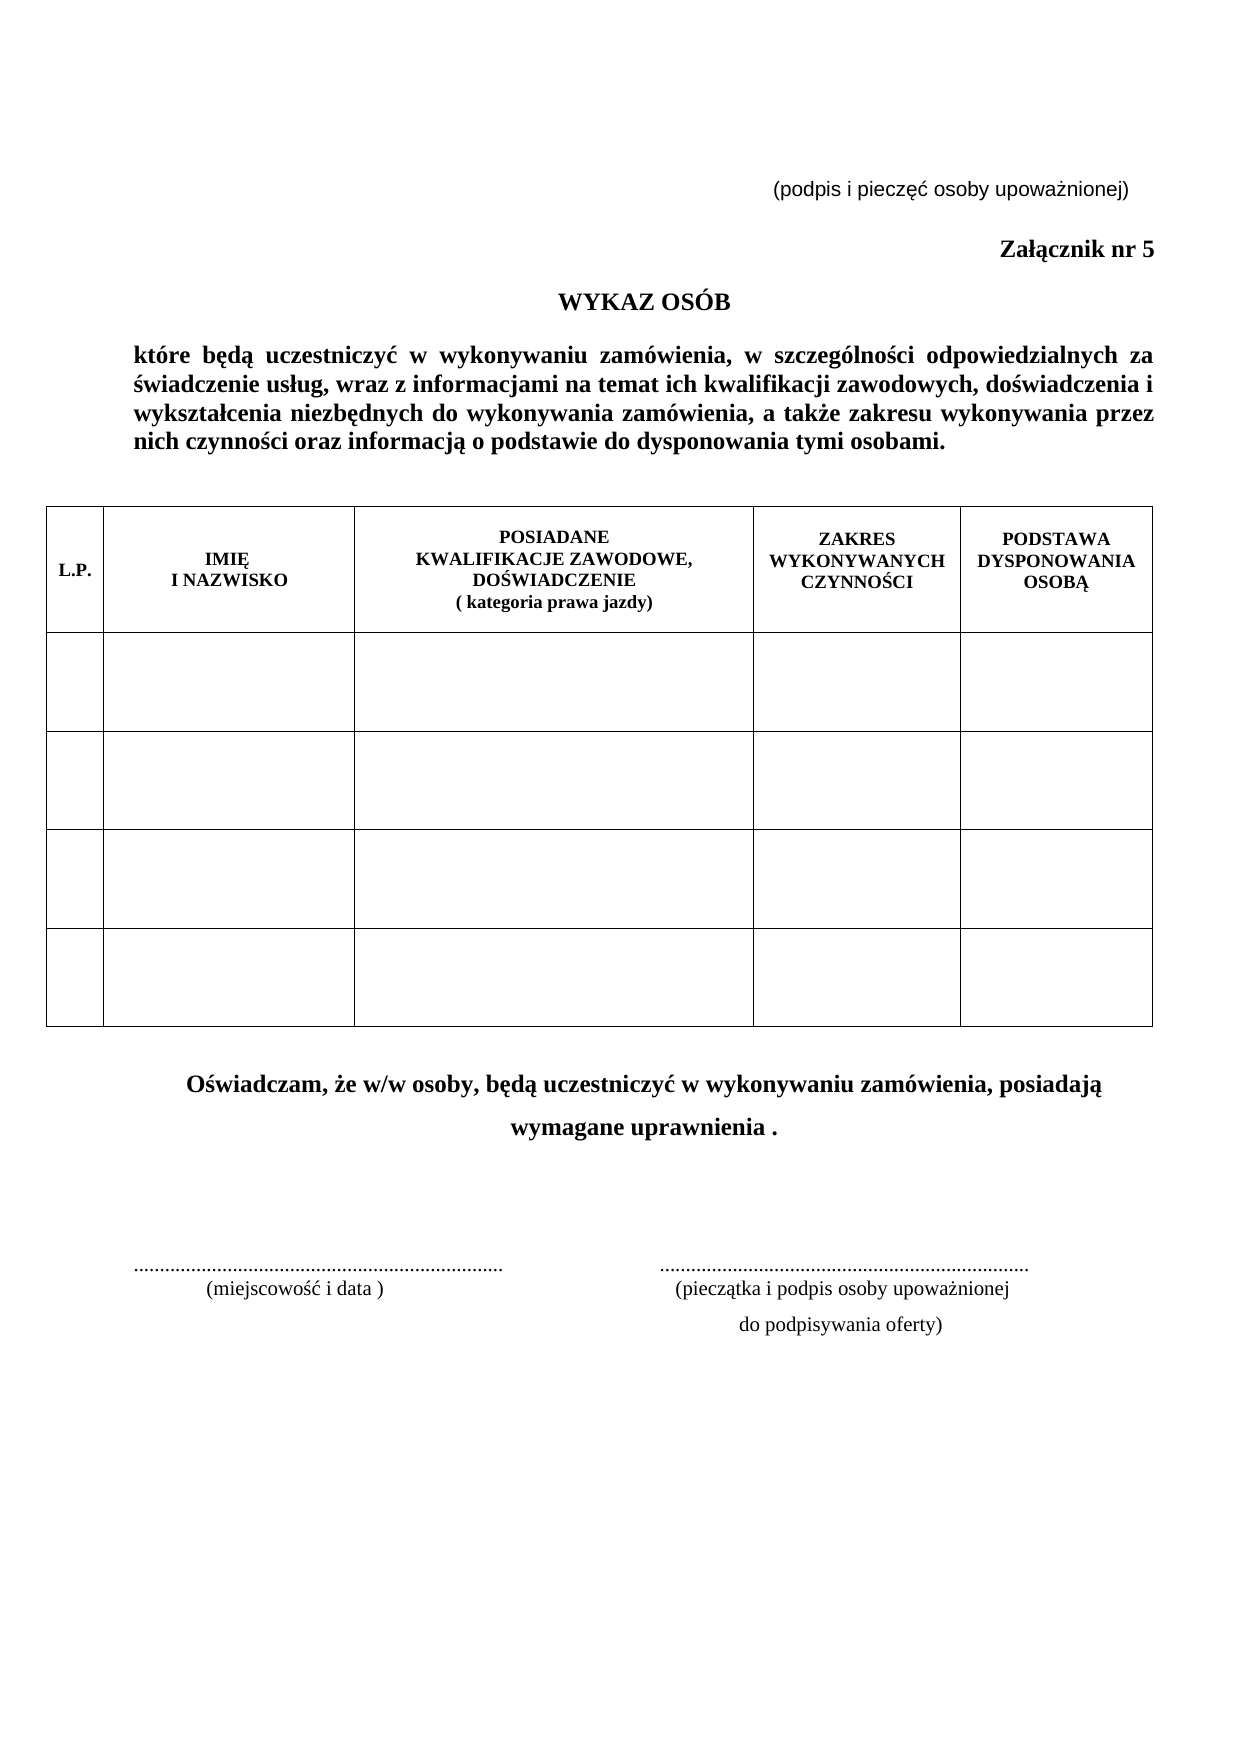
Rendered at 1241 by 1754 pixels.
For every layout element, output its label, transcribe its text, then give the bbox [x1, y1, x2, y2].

text WYKAZ OSÓB [133, 287, 1155, 316]
table_cell [104, 633, 354, 731]
table_header L.P. [47, 507, 103, 632]
table_cell [961, 929, 1152, 1026]
table_cell [47, 633, 103, 731]
table_cell [47, 929, 103, 1026]
table_cell [961, 633, 1152, 731]
table_cell [961, 732, 1152, 829]
table_cell [754, 732, 960, 829]
table_cell [355, 929, 753, 1026]
table_cell [754, 929, 960, 1026]
table_cell [104, 929, 354, 1026]
table_cell [355, 633, 753, 731]
text Oświadczam, że w/w osoby, będą uczestniczyć w wykonywaniu zamówienia, posiadają wymagane uprawnienia . [133, 1069, 1155, 1141]
table_header POSIADANE KWALIFIKACJE ZAWODOWE, DOŚWIADCZENIE ( kategoria prawa jazdy) [355, 507, 753, 632]
text ....................................................................... ....................................................................... [133, 1252, 1155, 1276]
table_cell [961, 830, 1152, 927]
table_cell [47, 830, 103, 927]
text do podpisywania oferty) [133, 1312, 1155, 1336]
table_header PODSTAWA DYSPONOWANIA OSOBĄ [961, 507, 1152, 632]
text (miejscowość i data ) (pieczątka i podpis osoby upoważnionej [133, 1276, 1155, 1300]
table_cell [754, 633, 960, 731]
table_cell [355, 830, 753, 927]
table_cell [104, 732, 354, 829]
table_header ZAKRES WYKONYWANYCH CZYNNOŚCI [754, 507, 960, 632]
text (podpis i pieczęć osoby upoważnionej) [712, 177, 1140, 201]
table_cell [754, 830, 960, 927]
text Załącznik nr 5 [133, 234, 1155, 263]
table_cell [47, 732, 103, 829]
table_header IMIĘ I NAZWISKO [104, 507, 354, 632]
table_cell [104, 830, 354, 927]
text które będą uczestniczyć w wykonywaniu zamówienia, w szczególności odpowiedzialnych za świadczenie usług, wraz z informacjami na temat ich kwalifikacji zawodowych, doświadczenia i wykształcenia niezbędnych do wykonywania zamówienia, a także zakresu wykonywania przez nich czynności oraz informacją o podstawie do dysponowania tymi osobami. [133, 340, 1155, 455]
table_cell [355, 732, 753, 829]
